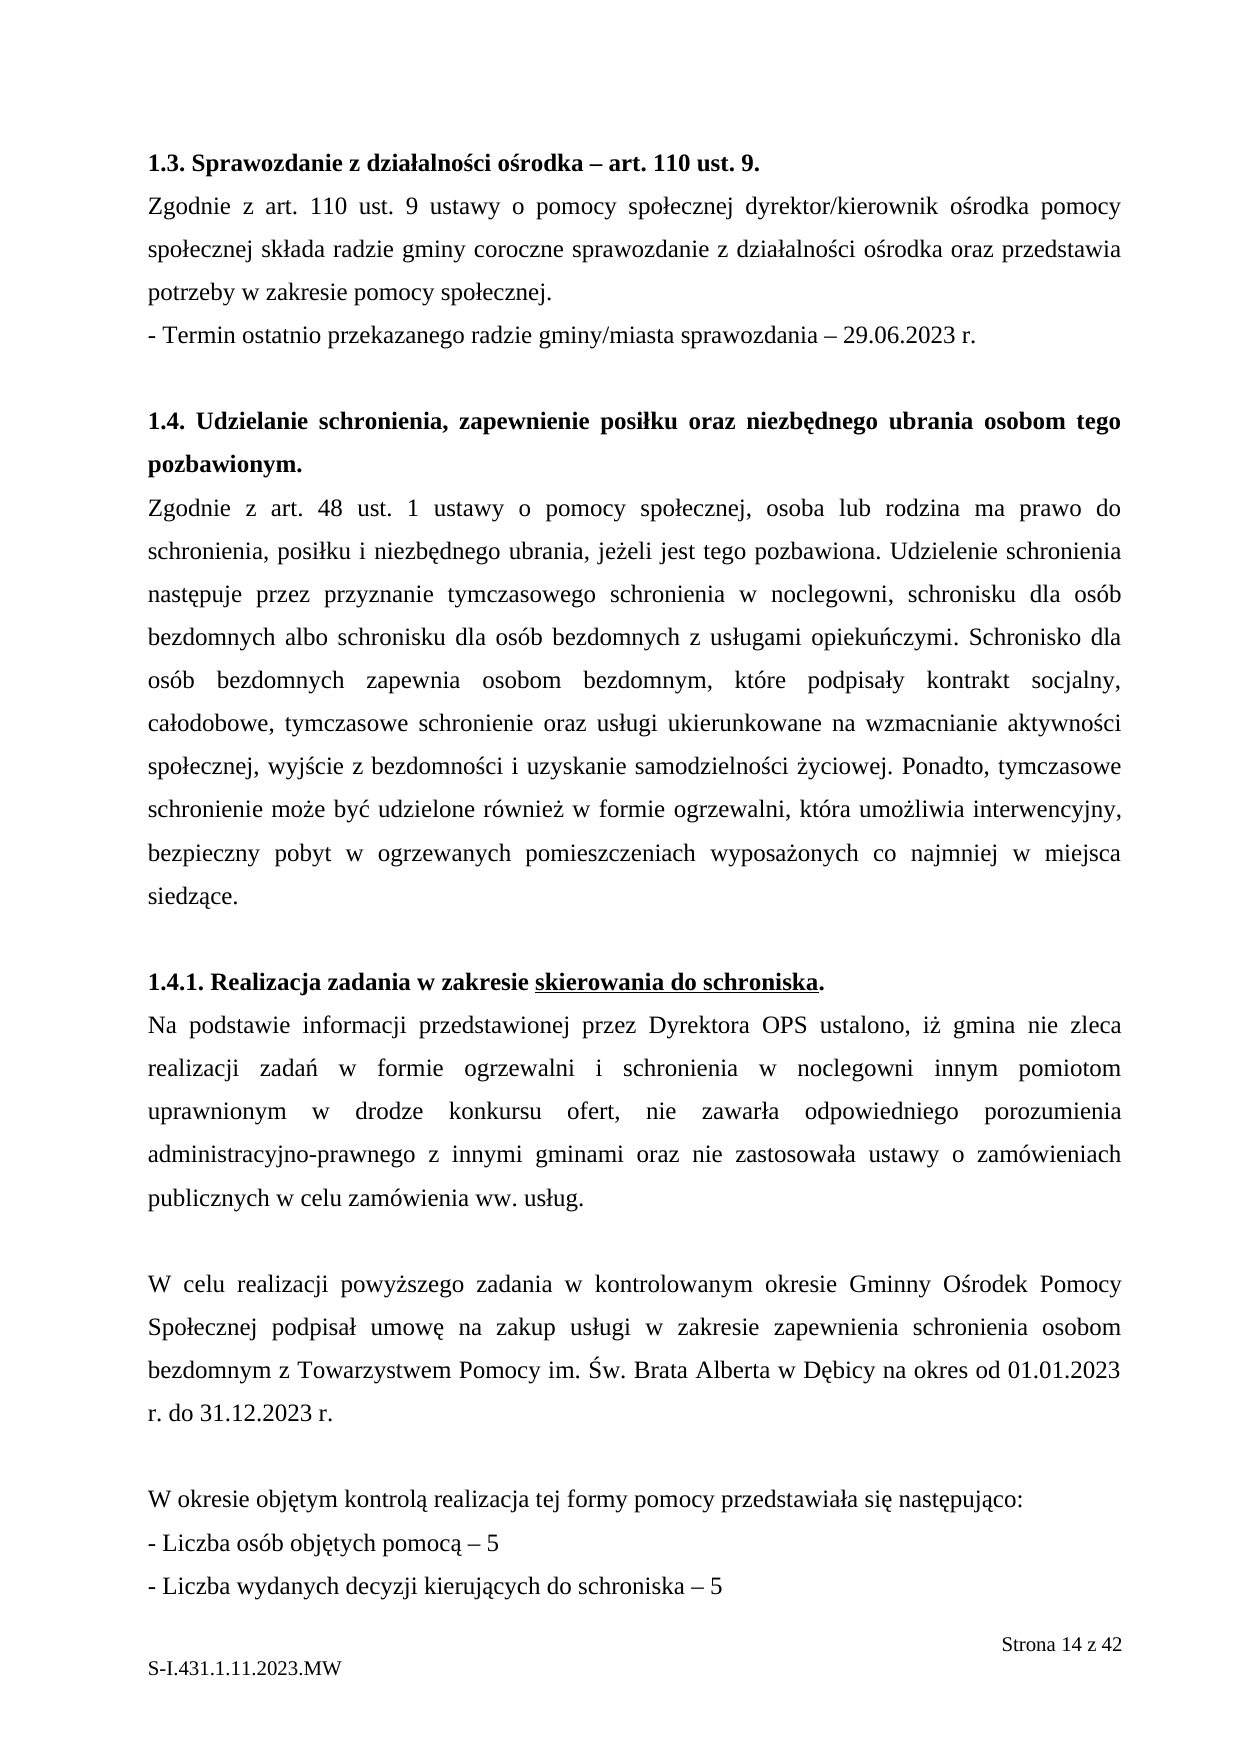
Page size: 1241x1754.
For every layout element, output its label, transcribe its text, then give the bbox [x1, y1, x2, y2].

text - Liczba wydanych decyzji kierujących do schroniska – 5 [148, 1571, 1122, 1599]
text 1.4.1. Realizacja zadania w zakresie skierowania do schroniska. [148, 967, 1122, 996]
text W okresie objętym kontrolą realizacja tej formy pomocy przedstawiała się następująco: [148, 1484, 1122, 1513]
text Zgodnie z art. 48 ust. 1 ustawy o pomocy społecznej, osoba lub rodzina ma prawo do schronienia, posiłku i niezbędnego ubrania, jeżeli jest tego pozbawiona. Udzielenie schronienia następuje przez przyznanie tymczasowego schronienia w noclegowni, schronisku dla osób bezdomnych albo schronisku dla osób bezdomnych z usługami opiekuńczymi. Schronisko dla osób bezdomnych zapewnia osobom bezdomnym, które podpisały kontrakt socjalny, całodobowe, tymczasowe schronienie oraz usługi ukierunkowane na wzmacnianie aktywności społecznej, wyjście z bezdomności i uzyskanie samodzielności życiowej. Ponadto, tymczasowe schronienie może być udzielone również w formie ogrzewalni, która umożliwia interwencyjny, bezpieczny pobyt w ogrzewanych pomieszczeniach wyposażonych co najmniej w miejsca siedzące. [148, 493, 1122, 909]
text - Termin ostatnio przekazanego radzie gminy/miasta sprawozdania – 29.06.2023 r. [148, 320, 1122, 349]
text - Liczba osób objętych pomocą – 5 [148, 1528, 1122, 1556]
text Zgodnie z art. 110 ust. 9 ustawy o pomocy społecznej dyrektor/kierownik ośrodka pomocy społecznej składa radzie gminy coroczne sprawozdanie z działalności ośrodka oraz przedstawia potrzeby w zakresie pomocy społecznej. [148, 191, 1122, 306]
text 1.4. Udzielanie schronienia, zapewnienie posiłku oraz niezbędnego ubrania osobom tego pozbawionym. [148, 406, 1122, 478]
text 1.3. Sprawozdanie z działalności ośrodka – art. 110 ust. 9. [148, 148, 1122, 176]
text W celu realizacji powyższego zadania w kontrolowanym okresie Gminny Ośrodek Pomocy Społecznej podpisał umowę na zakup usługi w zakresie zapewnienia schronienia osobom bezdomnym z Towarzystwem Pomocy im. Św. Brata Alberta w Dębicy na okres od 01.01.2023 r. do 31.12.2023 r. [148, 1269, 1122, 1427]
text Na podstawie informacji przedstawionej przez Dyrektora OPS ustalono, iż gmina nie zleca realizacji zadań w formie ogrzewalni i schronienia w noclegowni innym pomiotom uprawnionym w drodze konkursu ofert, nie zawarła odpowiedniego porozumienia administracyjno-prawnego z innymi gminami oraz nie zastosowała ustawy o zamówieniach publicznych w celu zamówienia ww. usług. [148, 1010, 1122, 1211]
